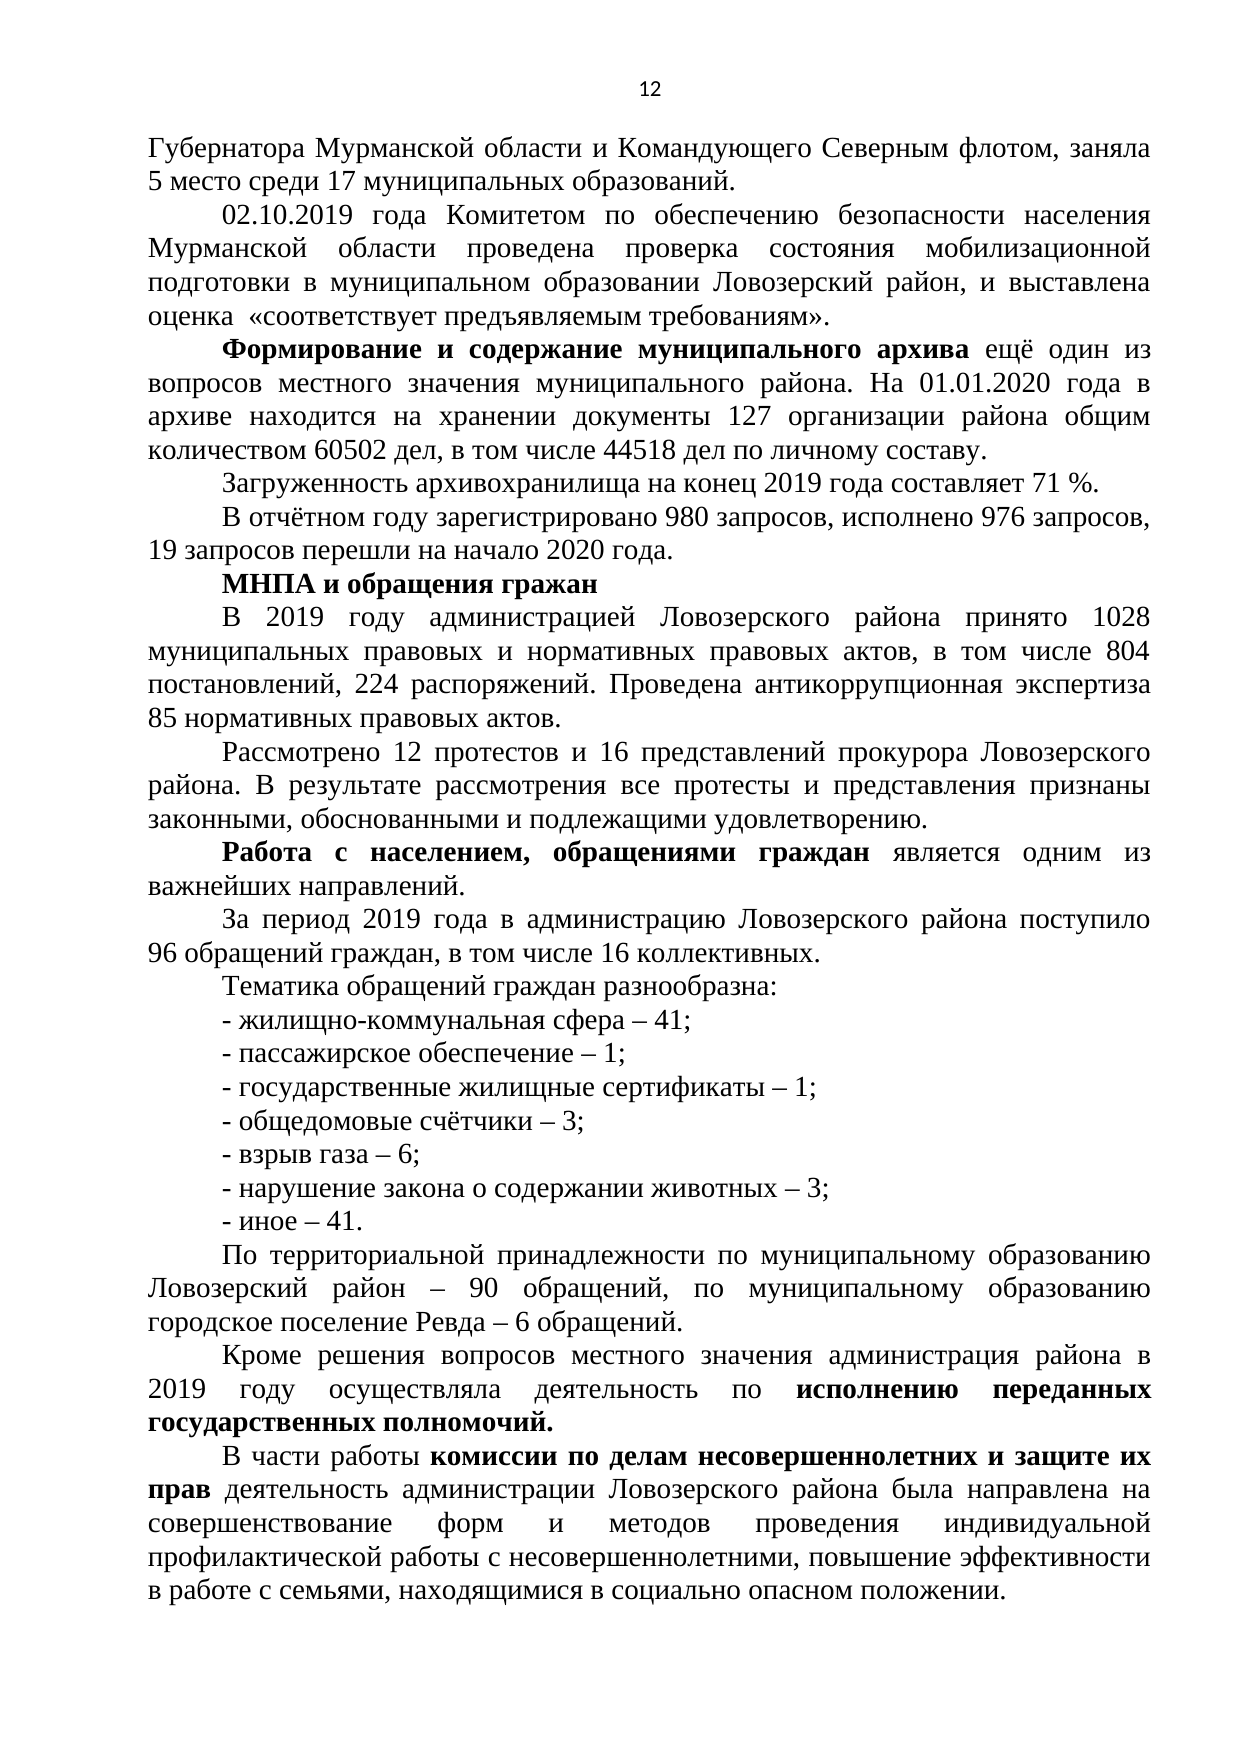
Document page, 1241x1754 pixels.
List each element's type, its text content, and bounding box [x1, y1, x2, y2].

text Рассмотрено 12 протестов и 16 представлений прокурора Ловозерского района. В результате рассмотрения все протесты и представления признаны законными, обоснованными и подлежащими удовлетворению. [148, 734, 1152, 834]
text В отчётном году зарегистрировано 980 запросов, исполнено 976 запросов, 19 запросов перешли на начало 2020 года. [148, 499, 1152, 566]
text Работа с населением, обращениями граждан является одним из важнейших направлений. [148, 834, 1152, 901]
text Загруженность архивохранилища на конец 2019 года составляет 71 %. [148, 465, 1152, 499]
text - пассажирское обеспечение – 1; [148, 1036, 1152, 1069]
text - государственные жилищные сертификаты – 1; [148, 1069, 1152, 1103]
text - взрыв газа – 6; [148, 1136, 1152, 1170]
text - иное – 41. [148, 1203, 1152, 1237]
text Тематика обращений граждан разнообразна: [148, 968, 1152, 1002]
text МНПА и обращения гражан [148, 566, 1152, 599]
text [148, 130, 1152, 197]
text В 2019 году администрацией Ловозерского района принято 1028 муниципальных правовых и нормативных правовых актов, в том числе 804 постановлений, 224 распоряжений. Проведена антикоррупционная экспертиза 85 нормативных правовых актов. [148, 599, 1152, 734]
text 02.10.2019 года Комитетом по обеспечению безопасности населения Мурманской области проведена проверка состояния мобилизационной подготовки в муниципальном образовании Ловозерский район, и выставлена оценка «соответствует предъявляемым требованиям». [148, 197, 1152, 331]
text - общедомовые счётчики – 3; [148, 1103, 1152, 1136]
text По территориальной принадлежности по муниципальному образованию Ловозерский район – 90 обращений, по муниципальному образованию городское поселение Ревда – 6 обращений. [148, 1237, 1152, 1337]
text В части работы комиссии по делам несовершеннолетних и защите их прав деятельность администрации Ловозерского района была направлена на совершенствование форм и методов проведения индивидуальной профилактической работы с несовершеннолетними, повышение эффективности в работе с семьями, находящимися в социально опасном положении. [148, 1438, 1152, 1606]
text - нарушение закона о содержании животных – 3; [148, 1170, 1152, 1203]
text Формирование и содержание муниципального архива ещё один из вопросов местного значения муниципального района. На 01.01.2020 года в архиве находится на хранении документы 127 организации района общим количеством 60502 дел, в том числе 44518 дел по личному составу. [148, 331, 1152, 465]
text За период 2019 года в администрацию Ловозерского района поступило 96 обращений граждан, в том числе 16 коллективных. [148, 901, 1152, 968]
text Кроме решения вопросов местного значения администрация района в 2019 году осуществляла деятельность по исполнению переданных государственных полномочий. [148, 1337, 1152, 1438]
text - жилищно-коммунальная сфера – 41; [148, 1002, 1152, 1036]
